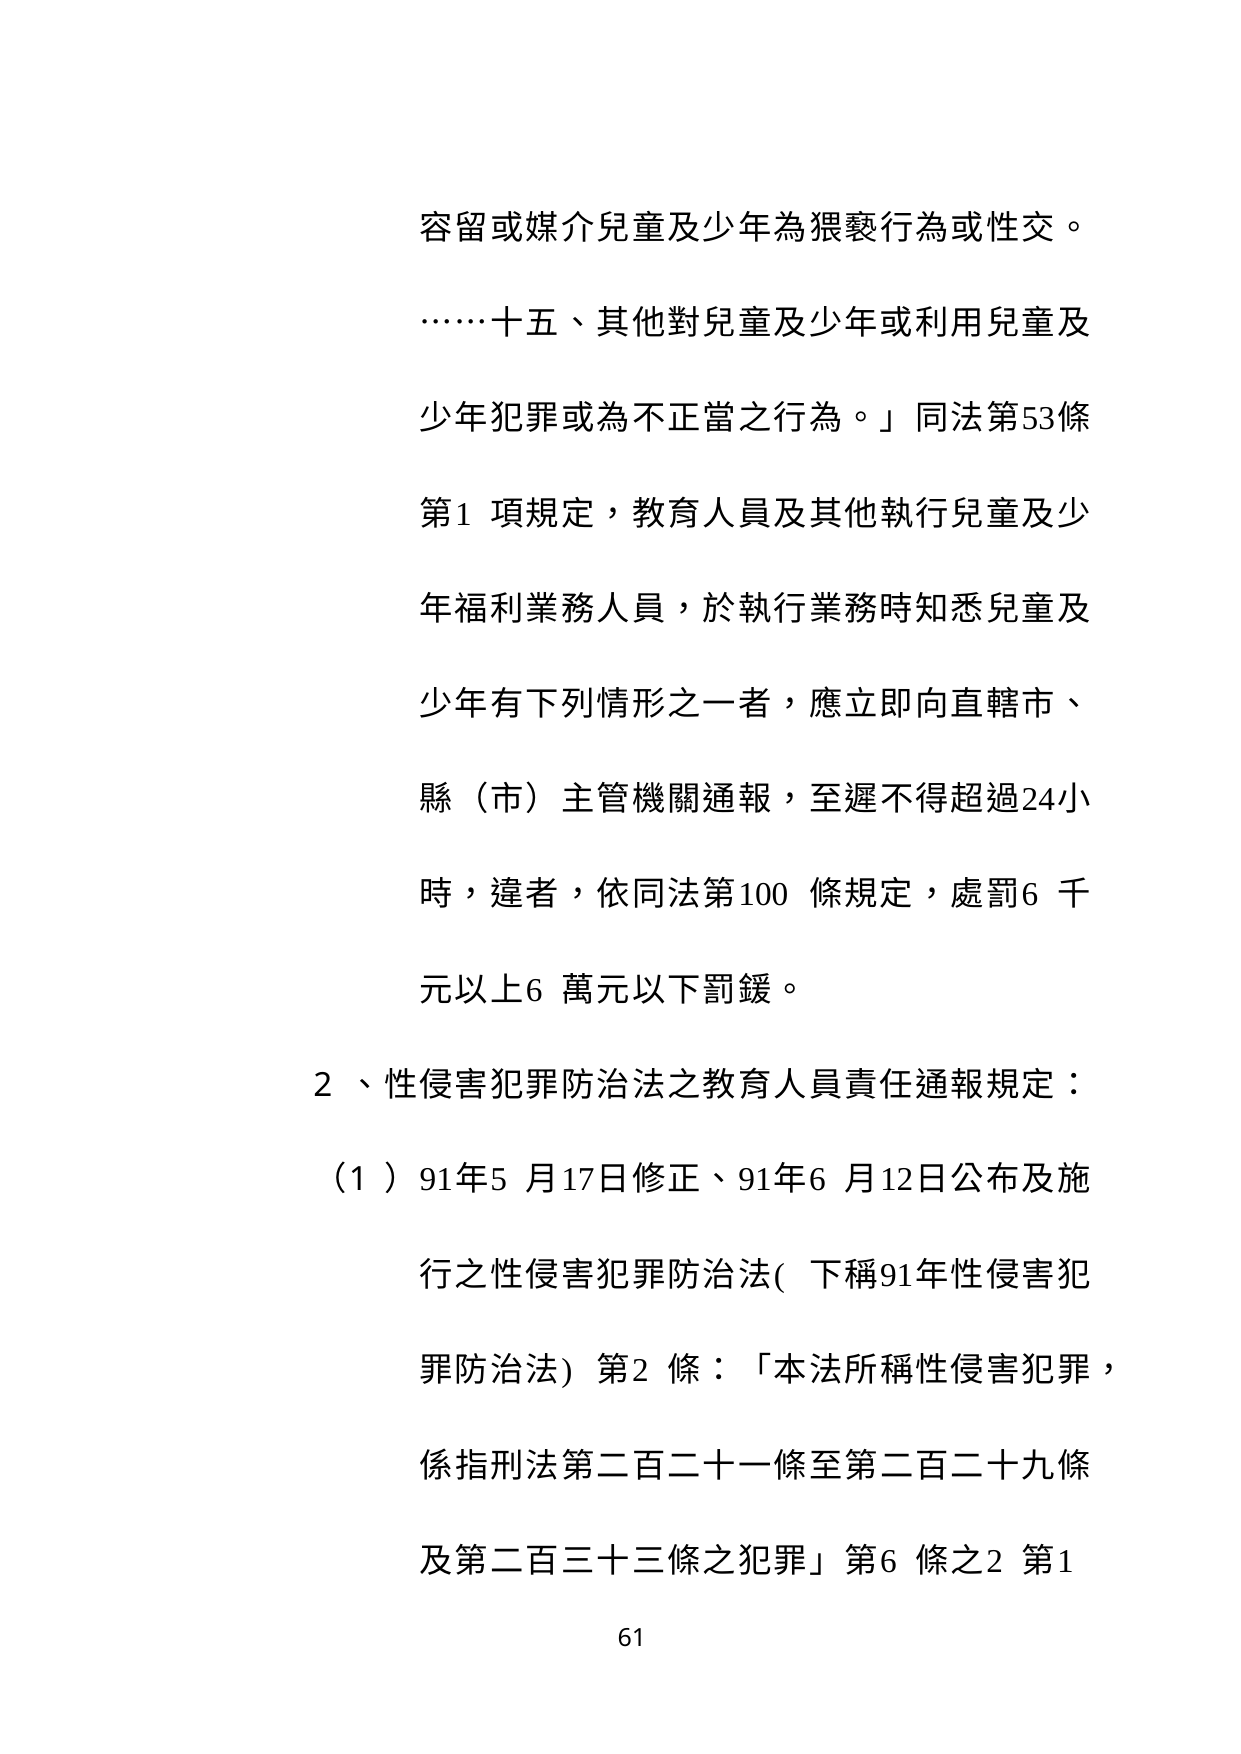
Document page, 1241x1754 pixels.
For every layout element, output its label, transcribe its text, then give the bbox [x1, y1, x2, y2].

subtitle 性侵害犯罪防治法之教育人員責任通報規定： [296, 1034, 1092, 1129]
